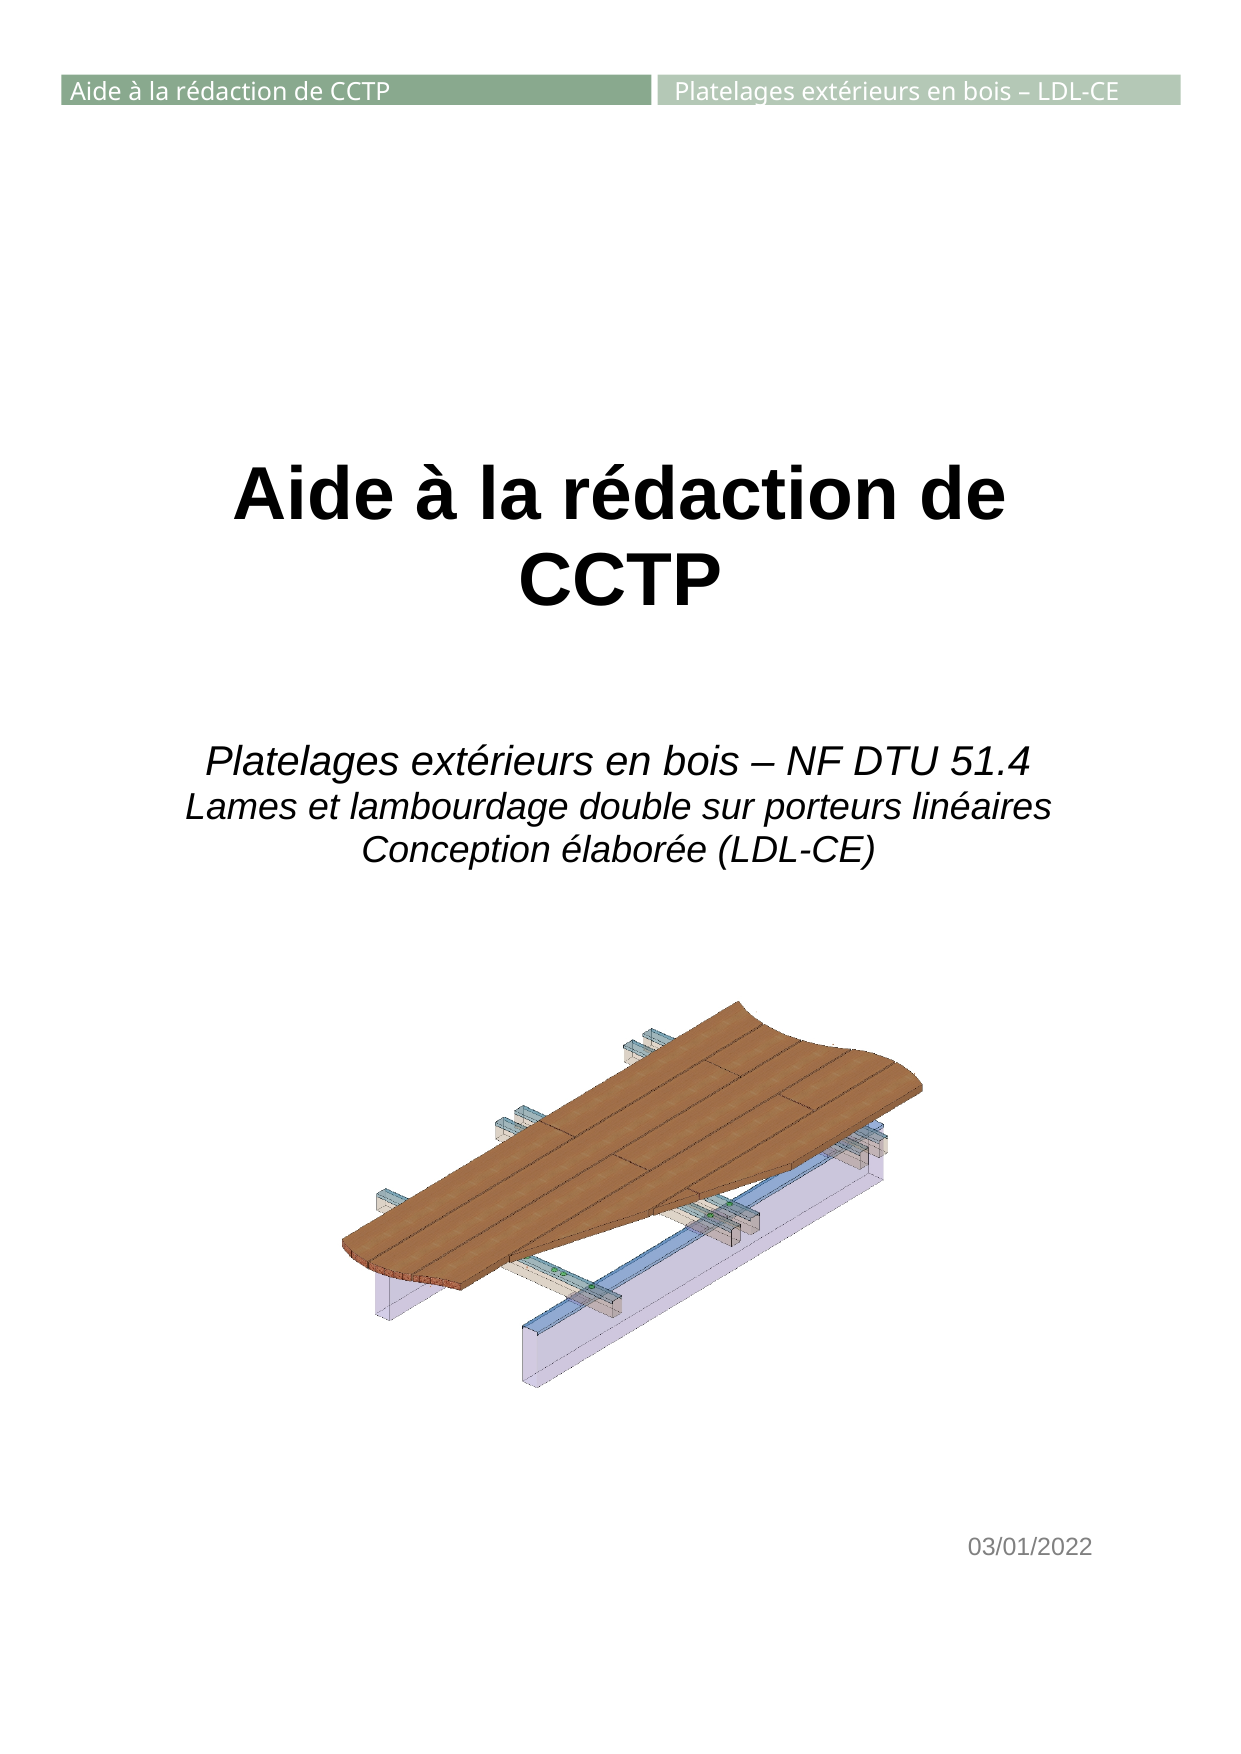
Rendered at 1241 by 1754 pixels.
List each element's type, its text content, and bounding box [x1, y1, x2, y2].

text Platelages extérieurs en bois – NF DTU 51.4 [148, 736, 1093, 784]
text Aide à la rédaction de CCTP [148, 449, 1093, 621]
text Lames et lambourdage double sur porteurs linéaires Conception élaborée (LDL-CE) [148, 784, 1093, 871]
picture [314, 973, 927, 1403]
text 03/01/2022 [148, 1532, 1093, 1561]
